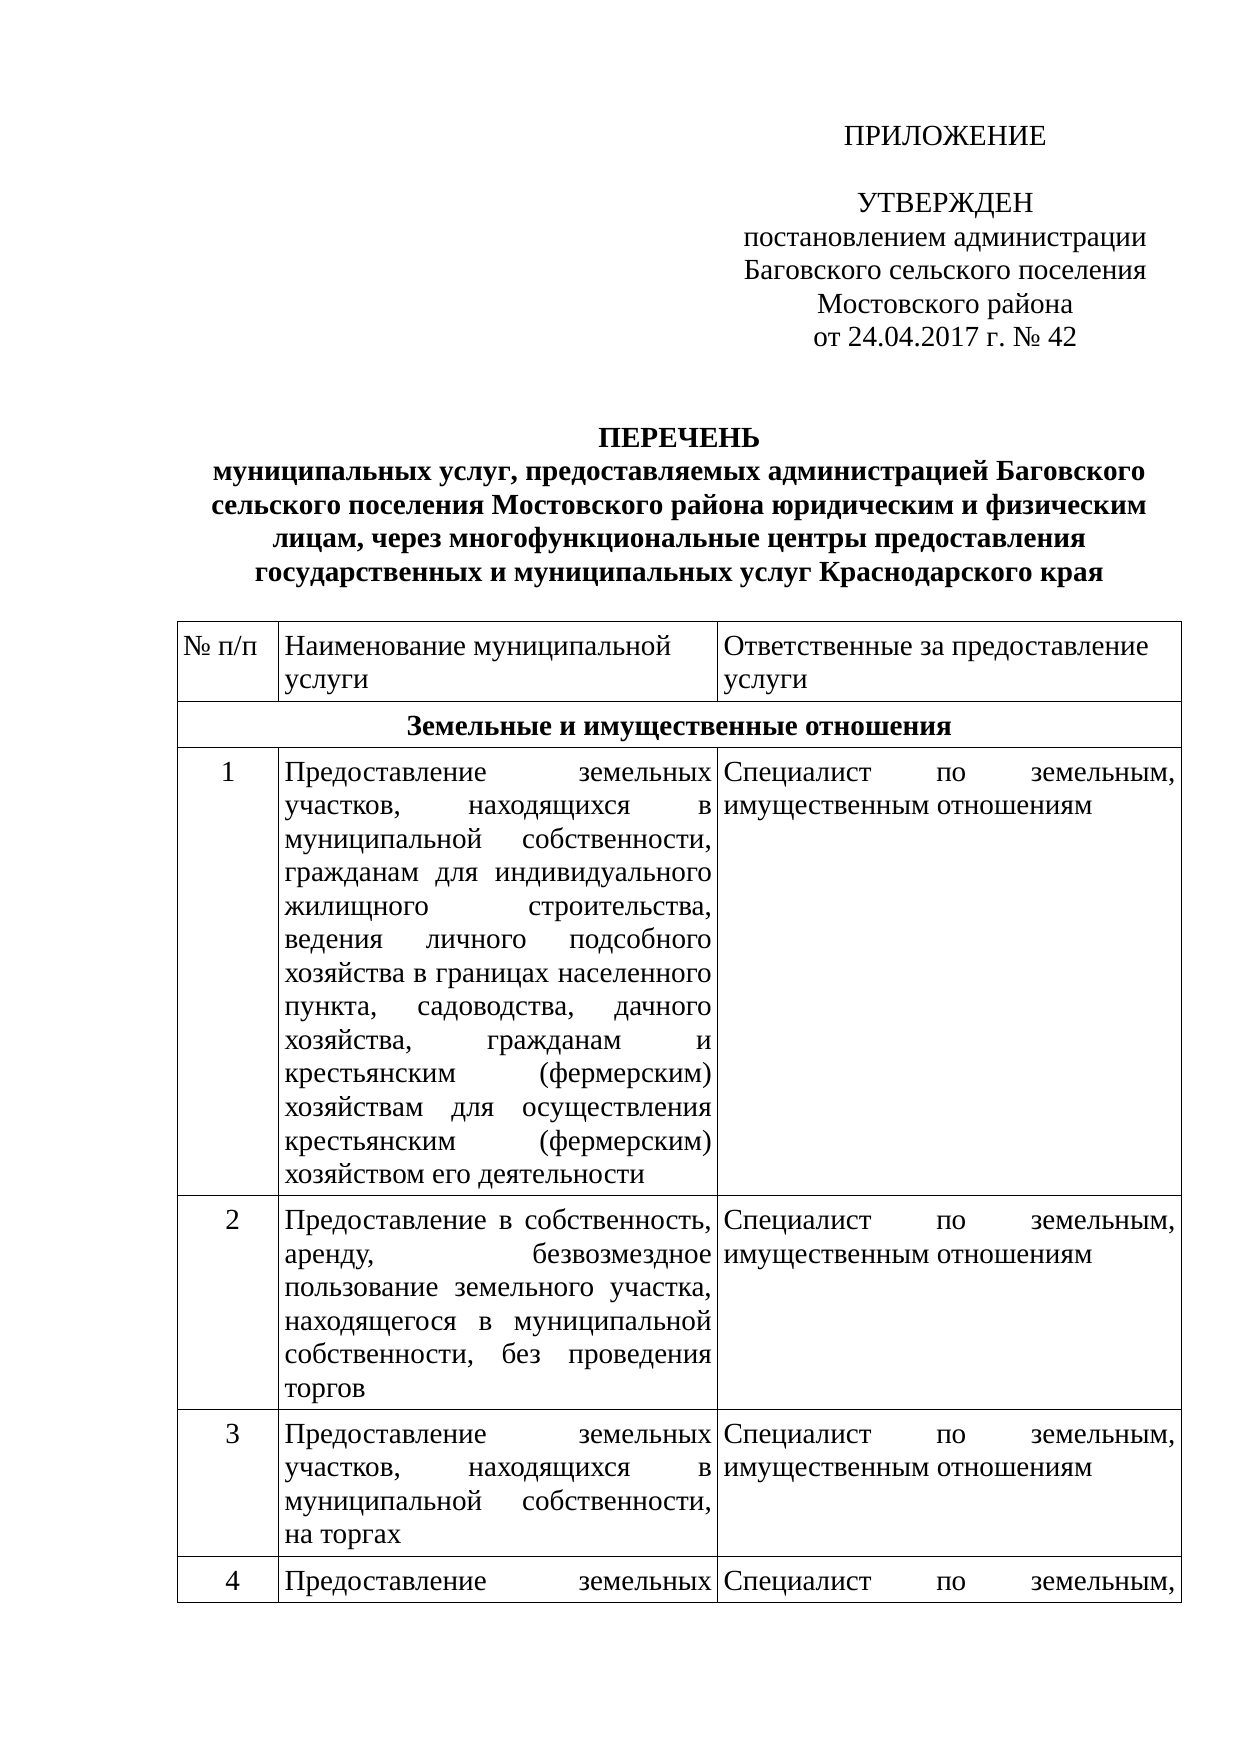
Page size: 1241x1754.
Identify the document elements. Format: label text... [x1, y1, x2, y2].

table_cell 1 [178, 748, 278, 1195]
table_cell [279, 1557, 717, 1602]
text Мостовского района [709, 286, 1181, 319]
table_cell Предоставление земельных участков, находящихся в муниципальной собственности, гражданам для индивидуального жилищного строительства, ведения личного подсобного хозяйства в границах населенного пункта, садоводства, дачного хозяйства, гражданам и крестьянским (фермерским) хозяйствам для осуществления крестьянским (фермерским) хозяйством его деятельности [279, 748, 717, 1195]
table_cell 4 [178, 1557, 278, 1602]
text Баговского сельского поселения [709, 252, 1181, 286]
table_cell Земельные и имущественные отношения [178, 702, 1181, 747]
table_header № п/п [178, 622, 278, 701]
text муниципальных услуг, предоставляемых администрацией Баговского сельского поселения Мостовского района юридическим и физическим лицам, через многофункциональные центры предоставления государственных и муниципальных услуг Краснодарского края [177, 453, 1181, 588]
table_cell Предоставление земельных участков, находящихся в муниципальной собственности, на торгах [279, 1410, 717, 1556]
text постановлением администрации [709, 219, 1181, 252]
table_cell 2 [178, 1196, 278, 1409]
table_cell Специалист по земельным, имущественным отношениям [718, 1196, 1181, 1409]
text УТВЕРЖДЕН [709, 185, 1181, 219]
table_cell 3 [178, 1410, 278, 1556]
table_cell Специалист по земельным, имущественным отношениям [718, 1410, 1181, 1556]
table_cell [718, 1557, 1181, 1602]
table_cell Специалист по земельным, имущественным отношениям [718, 748, 1181, 1195]
table_cell Предоставление в собственность, аренду, безвозмездное пользование земельного участка, находящегося в муниципальной собственности, без проведения торгов [279, 1196, 717, 1409]
table_header Наименование муниципальной услуги [279, 622, 717, 701]
text ПРИЛОЖЕНИЕ [709, 118, 1181, 152]
table_header Ответственные за предоставление услуги [718, 622, 1181, 701]
text ПЕРЕЧЕНЬ [177, 420, 1181, 453]
text от 24.04.2017 г. № 42 [709, 319, 1181, 353]
